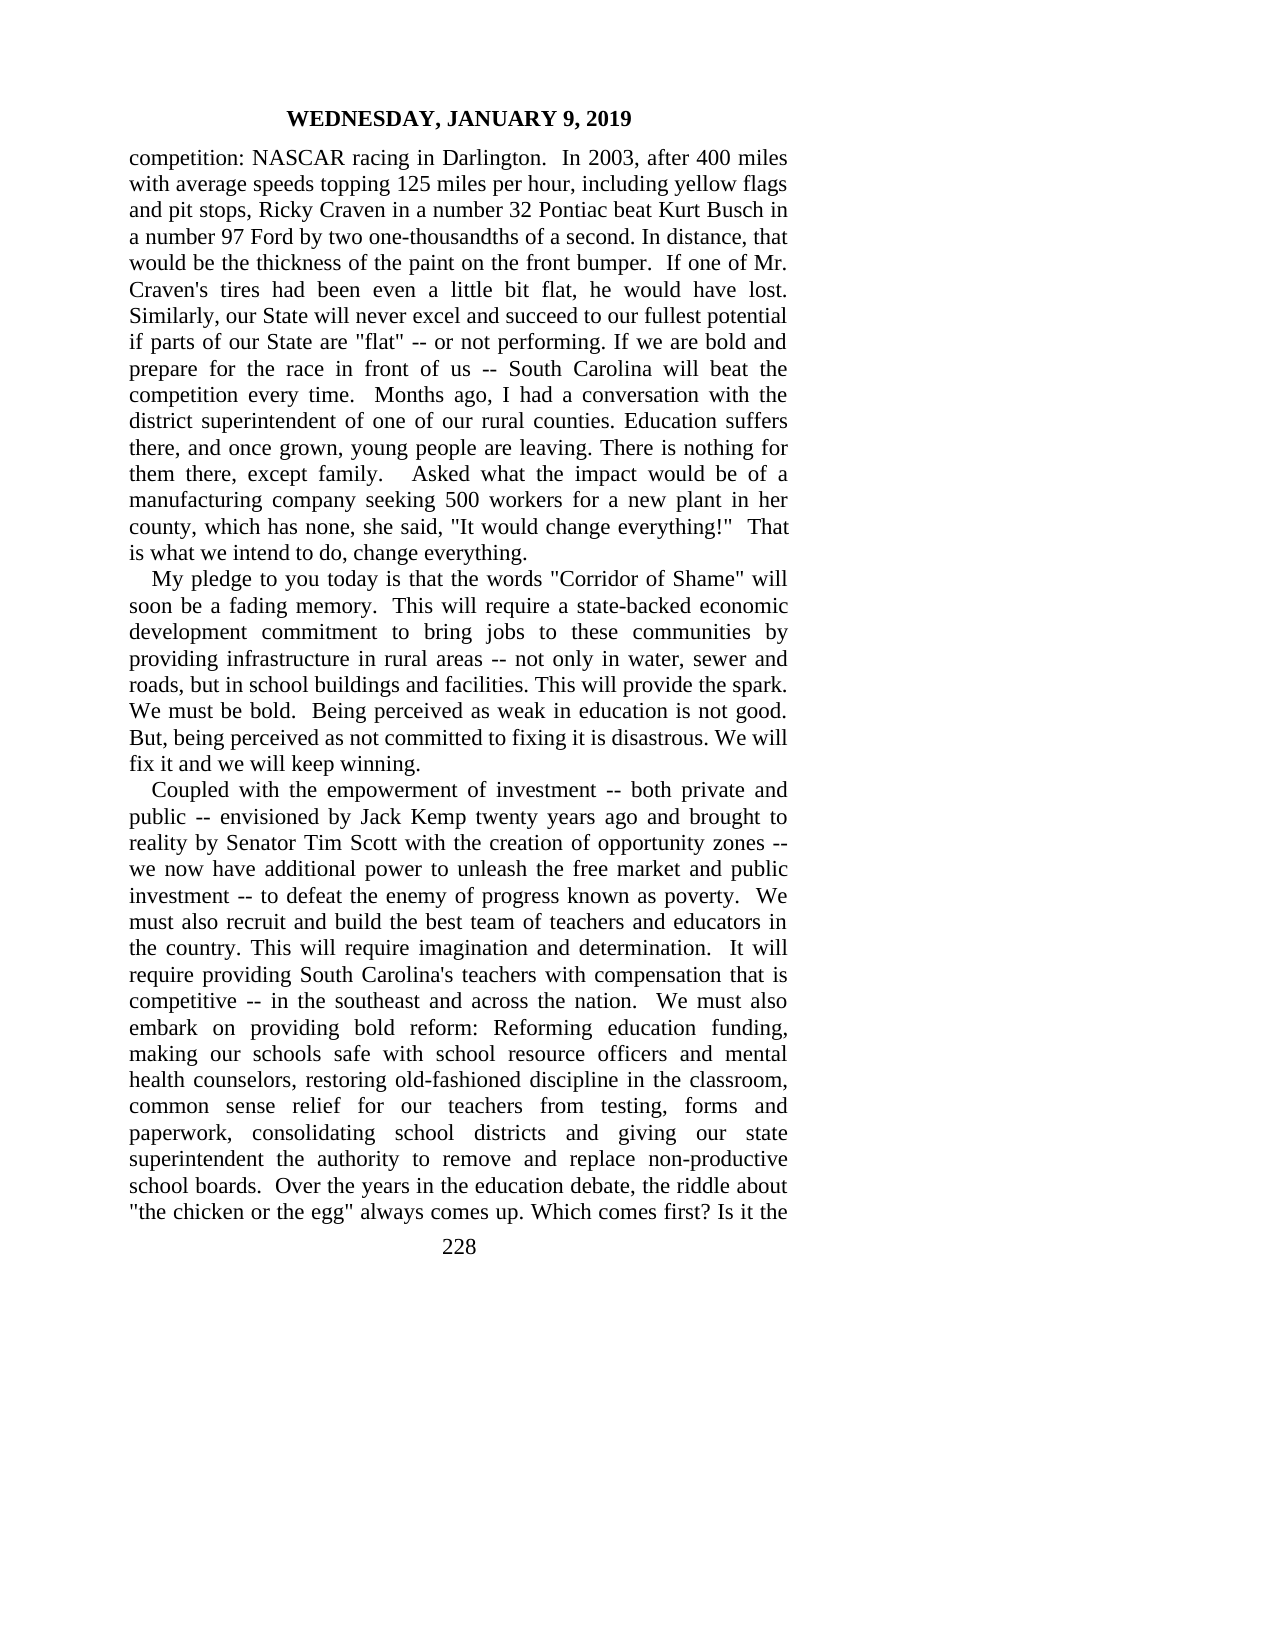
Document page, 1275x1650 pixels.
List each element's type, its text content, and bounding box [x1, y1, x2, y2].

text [129, 776, 789, 1224]
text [129, 144, 789, 566]
text My pledge to you today is that the words "Corridor of Shame" will soon be a fading memory. This will require a state-backed economic development commitment to bring jobs to these communities by providing infrastructure in rural areas -- not only in water, sewer and roads, but in school buildings and facilities. This will provide the spark. We must be bold. Being perceived as weak in education is not good. But, being perceived as not committed to fixing it is disastrous. We will fix it and we will keep winning. [129, 566, 789, 776]
